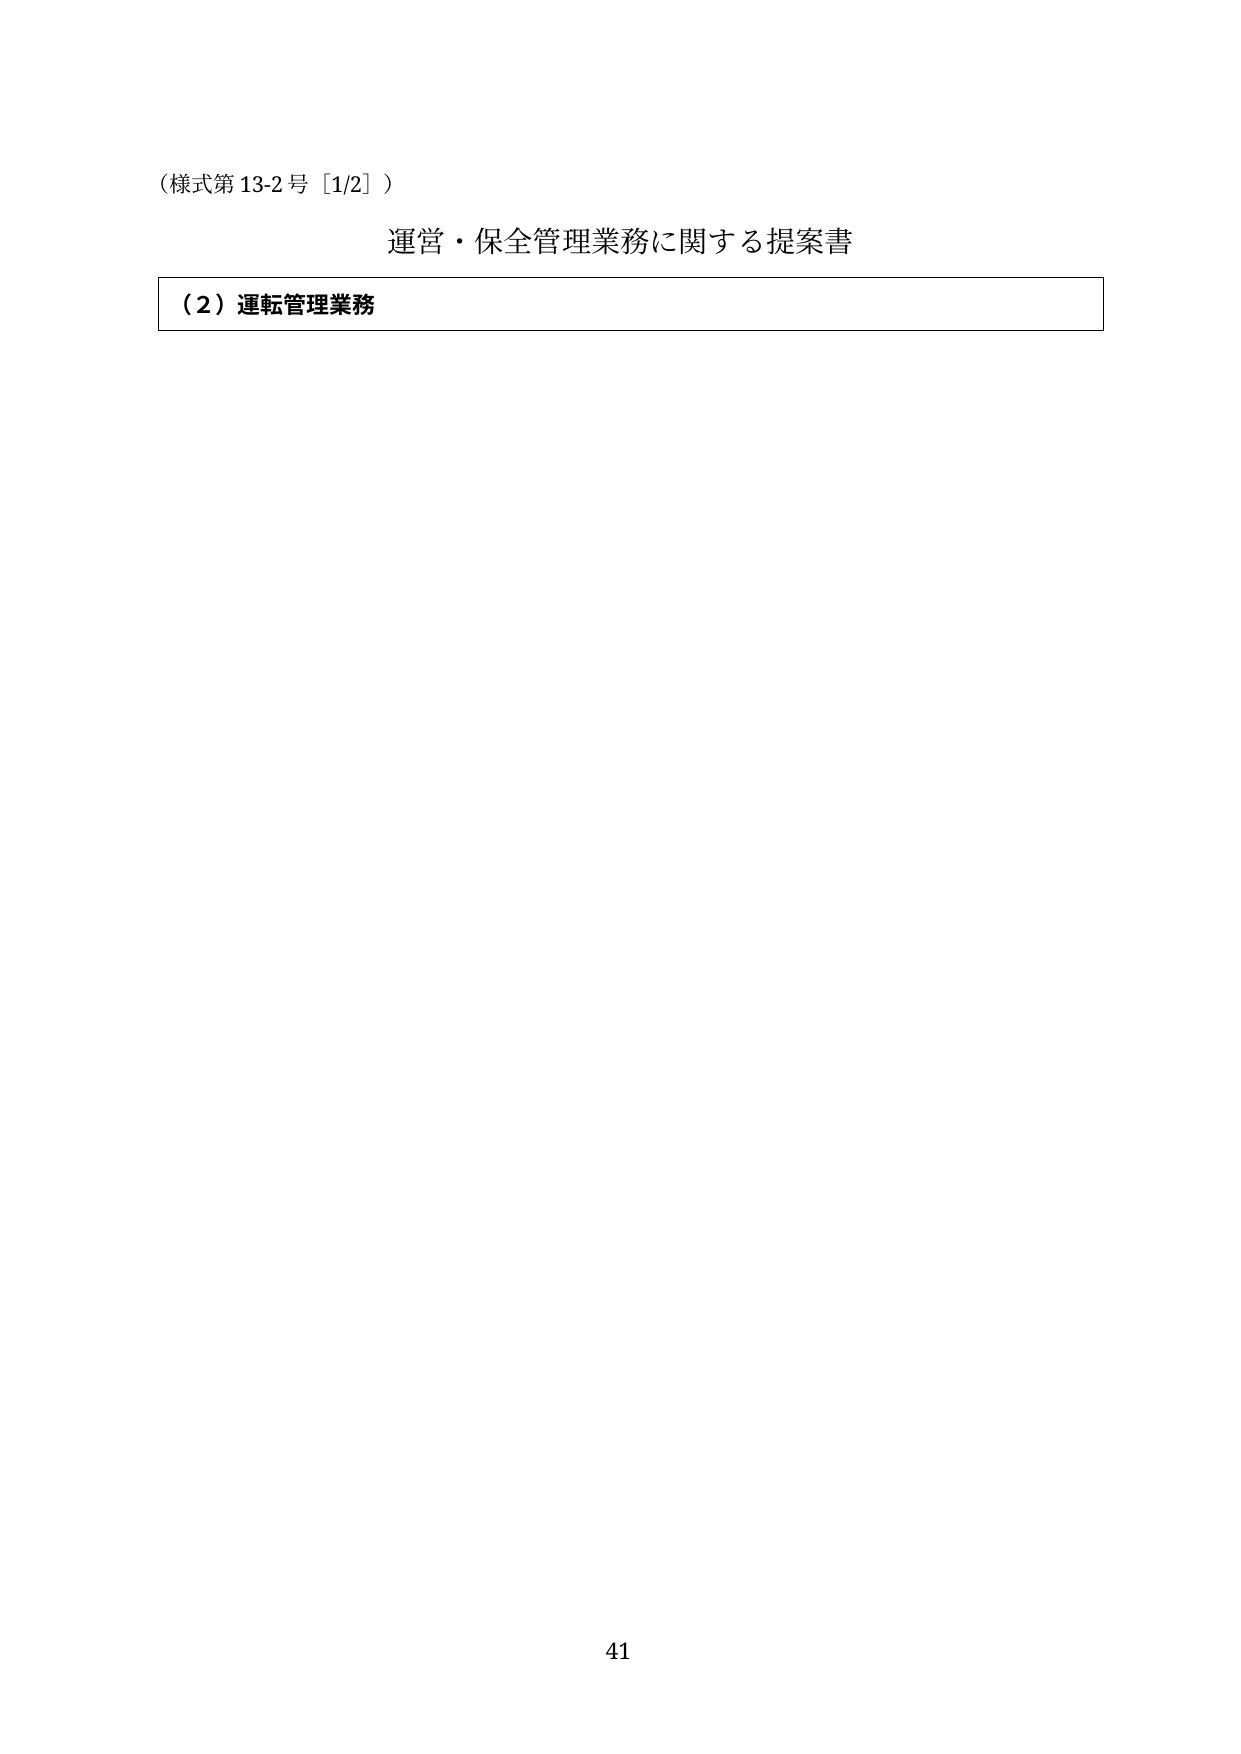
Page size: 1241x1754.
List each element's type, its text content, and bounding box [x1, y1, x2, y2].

text 運営・保全管理業務に関する提案書 [148, 202, 1092, 277]
text （様式第13-2号［1/2］） [148, 164, 1092, 202]
table_header （２）運転管理業務 [159, 278, 1103, 330]
